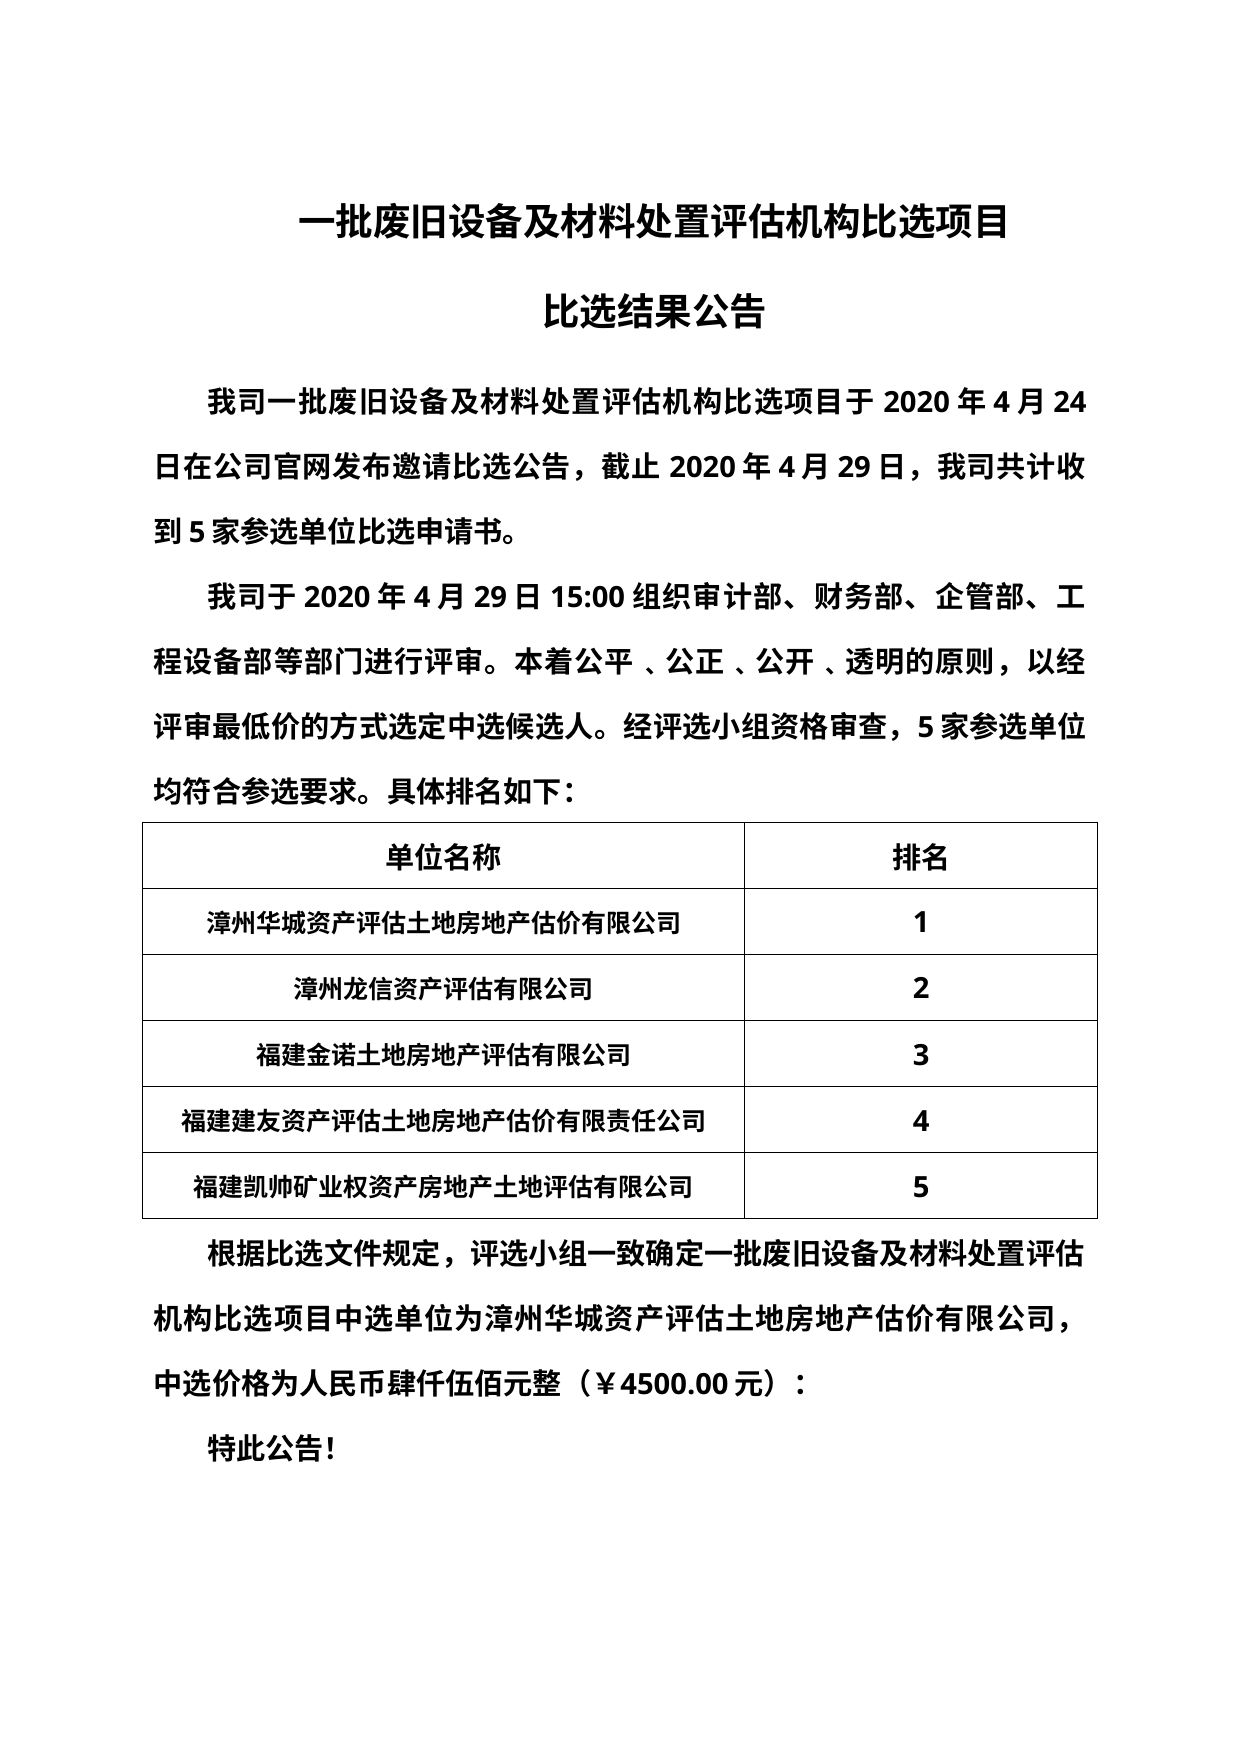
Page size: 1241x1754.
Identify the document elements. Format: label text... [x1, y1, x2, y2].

table_cell 2 [745, 955, 1097, 1020]
table_cell 漳州龙信资产评估有限公司 [143, 955, 744, 1020]
table_cell 5 [745, 1153, 1097, 1218]
table_cell 福建建友资产评估土地房地产估价有限责任公司 [143, 1087, 744, 1152]
table_cell 漳州华城资产评估土地房地产估价有限公司 [143, 889, 744, 954]
text 特此公告！ [153, 1414, 1087, 1479]
table_header 单位名称 [143, 823, 744, 888]
table_cell 福建金诺土地房地产评估有限公司 [143, 1021, 744, 1086]
table_cell 4 [745, 1087, 1097, 1152]
text 比选结果公告 [153, 277, 1087, 342]
text 我司于2020年4月29日15:00组织审计部、财务部、企管部、工程设备部等部门进行评审。本着公平﹑公正﹑公开﹑透明的原则，以经评审最低价的方式选定中选候选人。经评选小组资格审查，5家参选单位均符合参选要求。具体排名如下： [153, 562, 1087, 822]
table_header 排名 [745, 823, 1097, 888]
text 根据比选文件规定，评选小组一致确定一批废旧设备及材料处置评估机构比选项目中选单位为漳州华城资产评估土地房地产估价有限公司，中选价格为人民币肆仟伍佰元整（￥4500.00元）： [153, 1219, 1087, 1414]
text 我司一批废旧设备及材料处置评估机构比选项目于2020年4月24日在公司官网发布邀请比选公告，截止2020年4月29日，我司共计收到5家参选单位比选申请书。 [153, 367, 1087, 562]
text 一批废旧设备及材料处置评估机构比选项目 [153, 187, 1087, 252]
table_cell 1 [745, 889, 1097, 954]
table_cell 3 [745, 1021, 1097, 1086]
table_cell 福建凯帅矿业权资产房地产土地评估有限公司 [143, 1153, 744, 1218]
